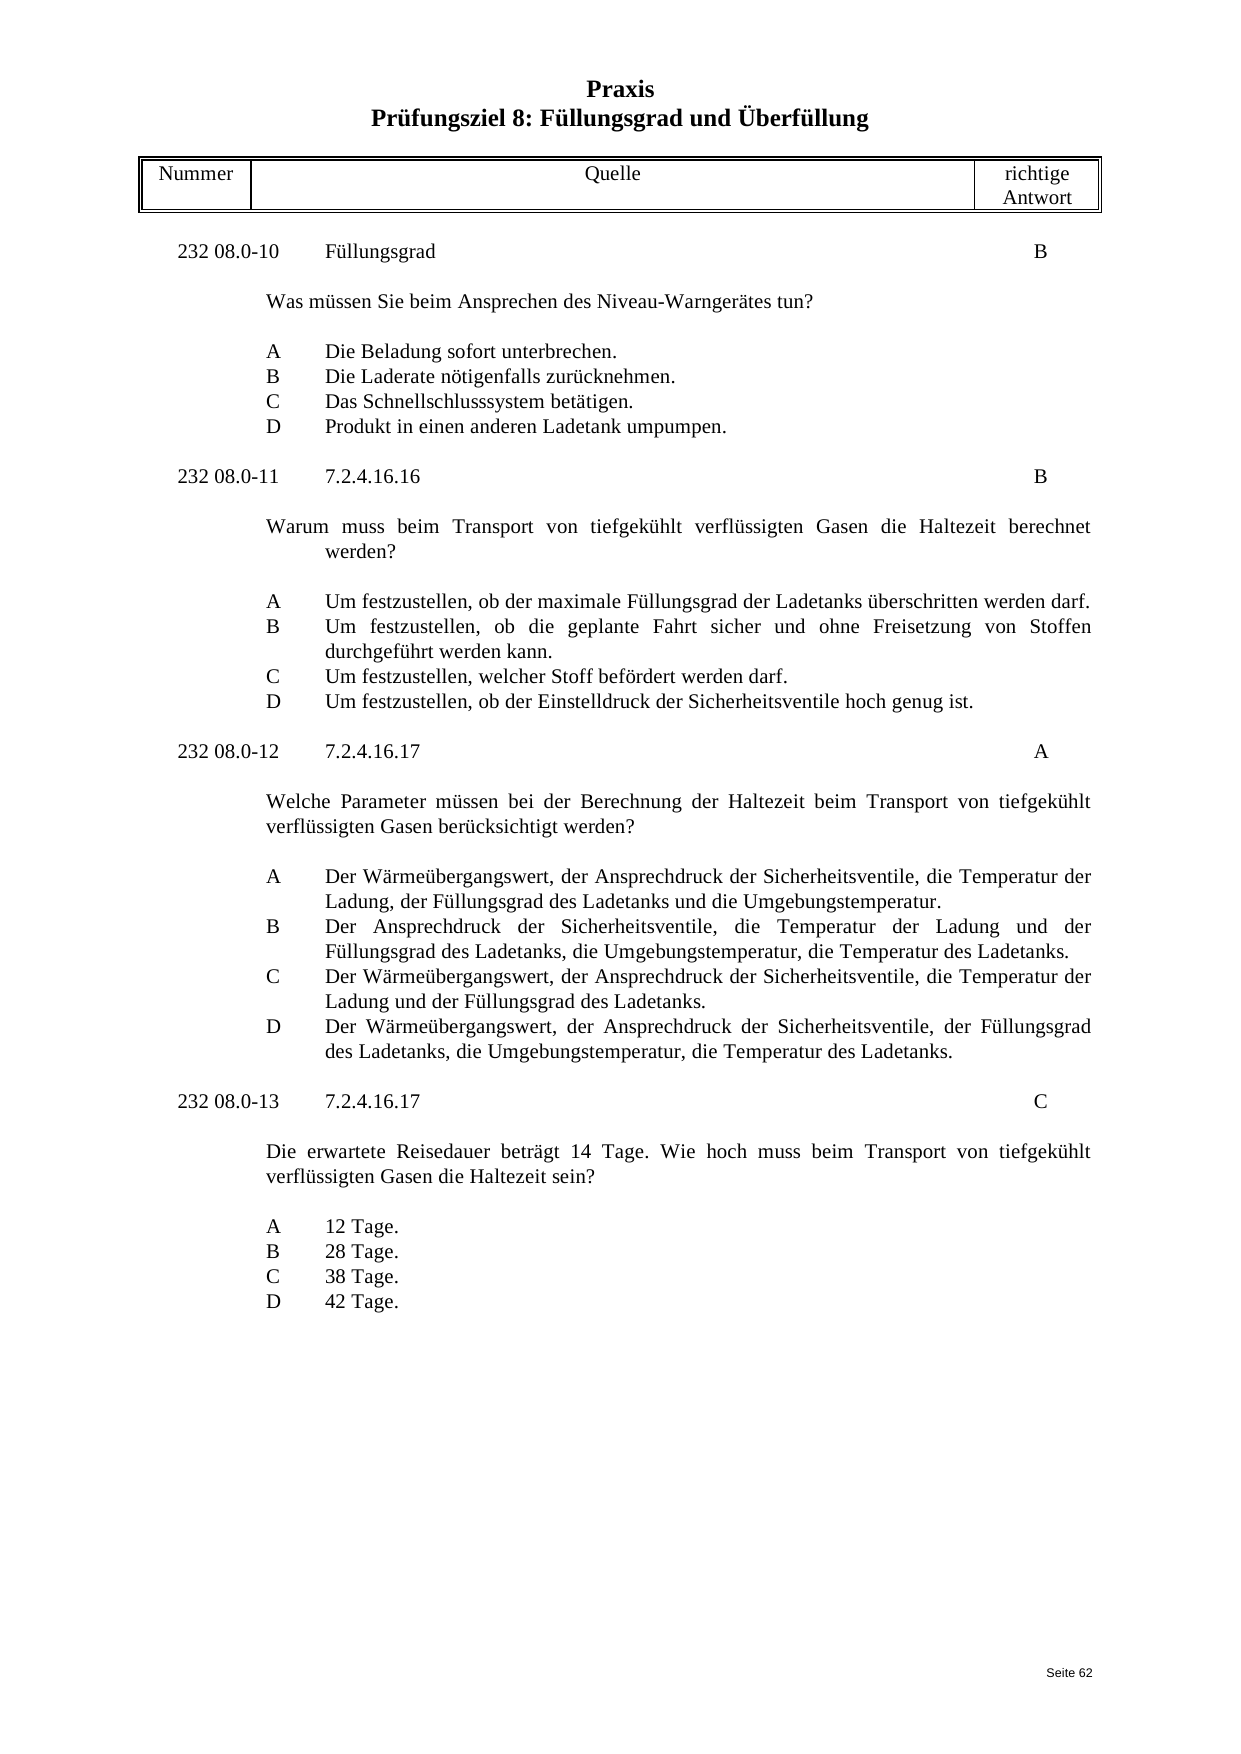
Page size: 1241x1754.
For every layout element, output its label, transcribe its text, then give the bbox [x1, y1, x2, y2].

text A 12 Tage. [148, 1212, 1093, 1237]
text B 28 Tage. [148, 1237, 1093, 1262]
text Welche Parameter müssen bei der Berechnung der Haltezeit beim Transport von tiefgekühlt verflüssigten Gasen berücksichtigt werden? [266, 787, 1093, 837]
text 232 08.0-12 7.2.4.16.17 A [148, 737, 1093, 762]
text A Die Beladung sofort unterbrechen. [148, 337, 1093, 362]
text C Das Schnellschlusssystem betätigen. [148, 387, 1093, 412]
text D 42 Tage. [148, 1287, 1093, 1312]
text D Produkt in einen anderen Ladetank umpumpen. [148, 412, 1093, 437]
text B Um festzustellen, ob die geplante Fahrt sicher und ohne Freisetzung von Stoffen durchgeführt werden kann. [148, 612, 1093, 662]
text C 38 Tage. [148, 1262, 1093, 1287]
text A Der Wärmeübergangswert, der Ansprechdruck der Sicherheitsventile, die Temperatur der Ladung, der Füllungsgrad des Ladetanks und die Umgebungstemperatur. [148, 862, 1093, 912]
text Die erwartete Reisedauer beträgt 14 Tage. Wie hoch muss beim Transport von tiefgekühlt verflüssigten Gasen die Haltezeit sein? [266, 1137, 1093, 1187]
text C Um festzustellen, welcher Stoff befördert werden darf. [148, 662, 1093, 687]
text Warum muss beim Transport von tiefgekühlt verflüssigten Gasen die Haltezeit berechnet werden? [148, 512, 1093, 562]
text C Der Wärmeübergangswert, der Ansprechdruck der Sicherheitsventile, die Temperatur der Ladung und der Füllungsgrad des Ladetanks. [148, 962, 1093, 1012]
text 232 08.0-13 7.2.4.16.17 C [148, 1087, 1093, 1112]
text A Um festzustellen, ob der maximale Füllungsgrad der Ladetanks überschritten werden darf. [148, 587, 1093, 612]
text Was müssen Sie beim Ansprechen des Niveau-Warngerätes tun? [148, 287, 1093, 312]
text B Der Ansprechdruck der Sicherheitsventile, die Temperatur der Ladung und der Füllungsgrad des Ladetanks, die Umgebungstemperatur, die Temperatur des Ladetanks. [148, 912, 1093, 962]
text 232 08.0-11 7.2.4.16.16 B [148, 462, 1093, 487]
text 232 08.0-10 Füllungsgrad B [148, 237, 1093, 262]
text D Der Wärmeübergangswert, der Ansprechdruck der Sicherheitsventile, der Füllungsgrad des Ladetanks, die Umgebungstemperatur, die Temperatur des Ladetanks. [148, 1012, 1093, 1062]
text D Um festzustellen, ob der Einstelldruck der Sicherheitsventile hoch genug ist. [148, 687, 1093, 712]
text B Die Laderate nötigenfalls zurücknehmen. [148, 362, 1093, 387]
